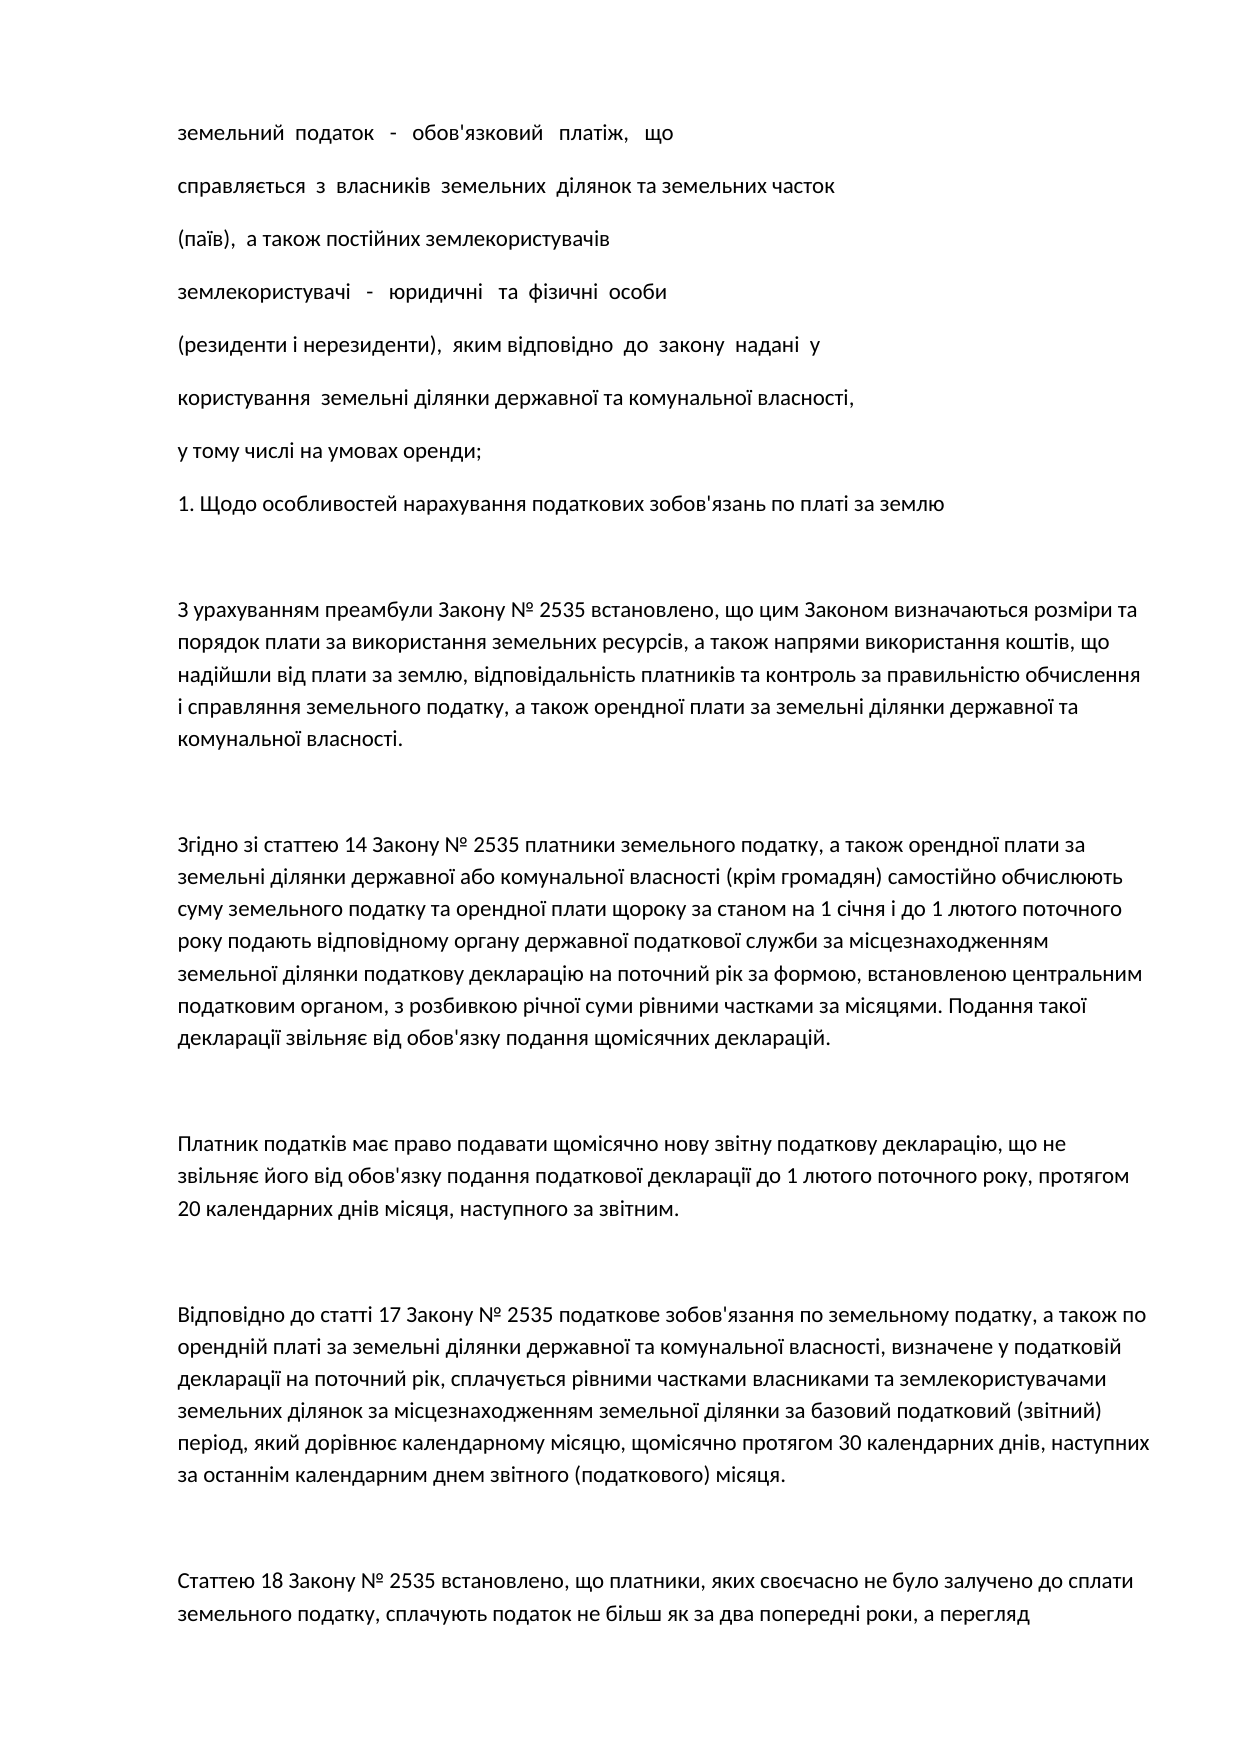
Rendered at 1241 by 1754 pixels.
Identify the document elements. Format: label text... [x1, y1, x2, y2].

text землекористувачі - юридичні та фізичні особи [177, 277, 1152, 305]
text З урахуванням преамбули Закону № 2535 встановлено, що цим Законом визначаються розміри та порядок плати за використання земельних ресурсів, а також напрями використання коштів, що надійшли від плати за землю, відповідальність платників та контроль за правильністю обчислення і справляння земельного податку, а також орендної плати за земельні ділянки державної та комунальної власності. [177, 595, 1152, 752]
text Платник податків має право подавати щомісячно нову звітну податкову декларацію, що не звільняє його від обов'язку подання податкової декларації до 1 лютого поточного року, протягом 20 календарних днів місяця, наступного за звітним. [177, 1129, 1152, 1222]
text земельний податок - обов'язковий платіж, що [177, 118, 1152, 146]
text (резиденти і нерезиденти), яким відповідно до закону надані у [177, 330, 1152, 358]
text Відповідно до статті 17 Закону № 2535 податкове зобов'язання по земельному податку, а також по орендній платі за земельні ділянки державної та комунальної власності, визначене у податковій декларації на поточний рік, сплачується рівними частками власниками та землекористувачами земельних ділянок за місцезнаходженням земельної ділянки за базовий податковий (звітний) період, який дорівнює календарному місяцю, щомісячно протягом 30 календарних днів, наступних за останнім календарним днем звітного (податкового) місяця. [177, 1300, 1152, 1489]
text 1. Щодо особливостей нарахування податкових зобов'язань по платі за землю [177, 489, 1152, 517]
text справляється з власників земельних ділянок та земельних часток [177, 171, 1152, 199]
text користування земельні ділянки державної та комунальної власності, [177, 383, 1152, 411]
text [177, 1567, 1152, 1627]
text (паїв), а також постійних землекористувачів [177, 224, 1152, 252]
text Згідно зі статтею 14 Закону № 2535 платники земельного податку, а також орендної плати за земельні ділянки державної або комунальної власності (крім громадян) самостійно обчислюють суму земельного податку та орендної плати щороку за станом на 1 січня і до 1 лютого поточного року подають відповідному органу державної податкової служби за місцезнаходженням земельної ділянки податкову декларацію на поточний рік за формою, встановленою центральним податковим органом, з розбивкою річної суми рівними частками за місяцями. Подання такої декларації звільняє від обов'язку подання щомісячних декларацій. [177, 830, 1152, 1051]
text у тому числі на умовах оренди; [177, 436, 1152, 464]
